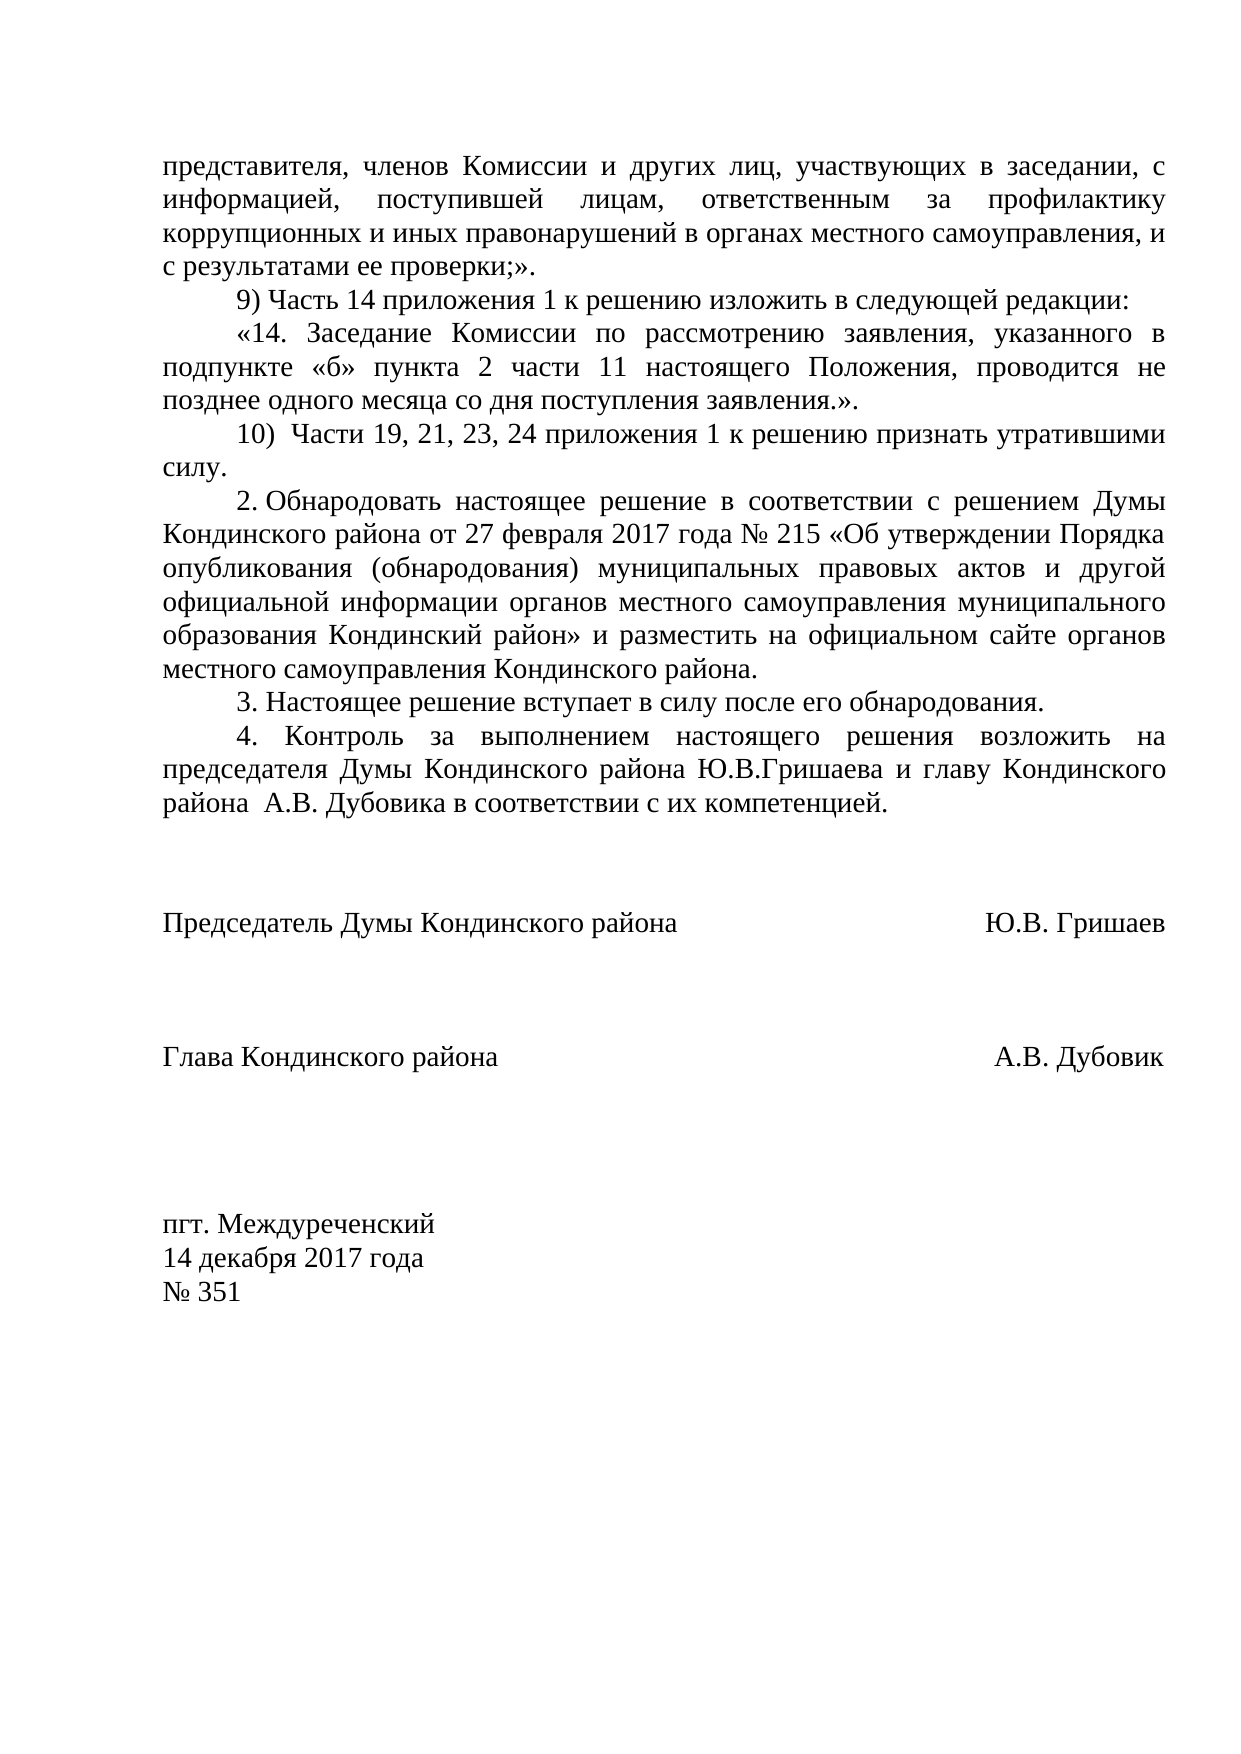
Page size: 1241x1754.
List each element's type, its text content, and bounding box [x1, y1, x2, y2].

list Настоящее решение вступает в силу после его обнародования. [162, 684, 1167, 718]
text 14 декабря 2017 года [162, 1240, 1167, 1274]
list Часть 14 приложения 1 к решению изложить в следующей редакции: [162, 282, 1167, 315]
text пгт. Междуреченский [162, 1207, 1167, 1240]
text «14. Заседание Комиссии по рассмотрению заявления, указанного в подпункте «б» пункта 2 части 11 настоящего Положения, проводится не позднее одного месяца со дня поступления заявления.». [162, 315, 1167, 416]
list Части 19, 21, 23, 24 приложения 1 к решению признать утратившими силу. [162, 416, 1167, 483]
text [162, 148, 1167, 282]
list Обнародовать настоящее решение в соответствии с решением Думы Кондинского района от 27 февраля 2017 года № 215 «Об утверждении Порядка опубликования (обнародования) муниципальных правовых актов и другой официальной информации органов местного самоуправления муниципального образования Кондинский район» и разместить на официальном сайте органов местного самоуправления Кондинского района. [162, 483, 1167, 684]
text Глава Кондинского района А.В. Дубовик [162, 1039, 1167, 1072]
text № 351 [162, 1274, 1167, 1307]
text Председатель Думы Кондинского района Ю.В. Гришаев [162, 905, 1167, 938]
text 4. Контроль за выполнением настоящего решения возложить на председателя Думы Кондинского района Ю.В.Гришаева и главу Кондинского района А.В. Дубовика в соответствии с их компетенцией. [162, 718, 1167, 818]
